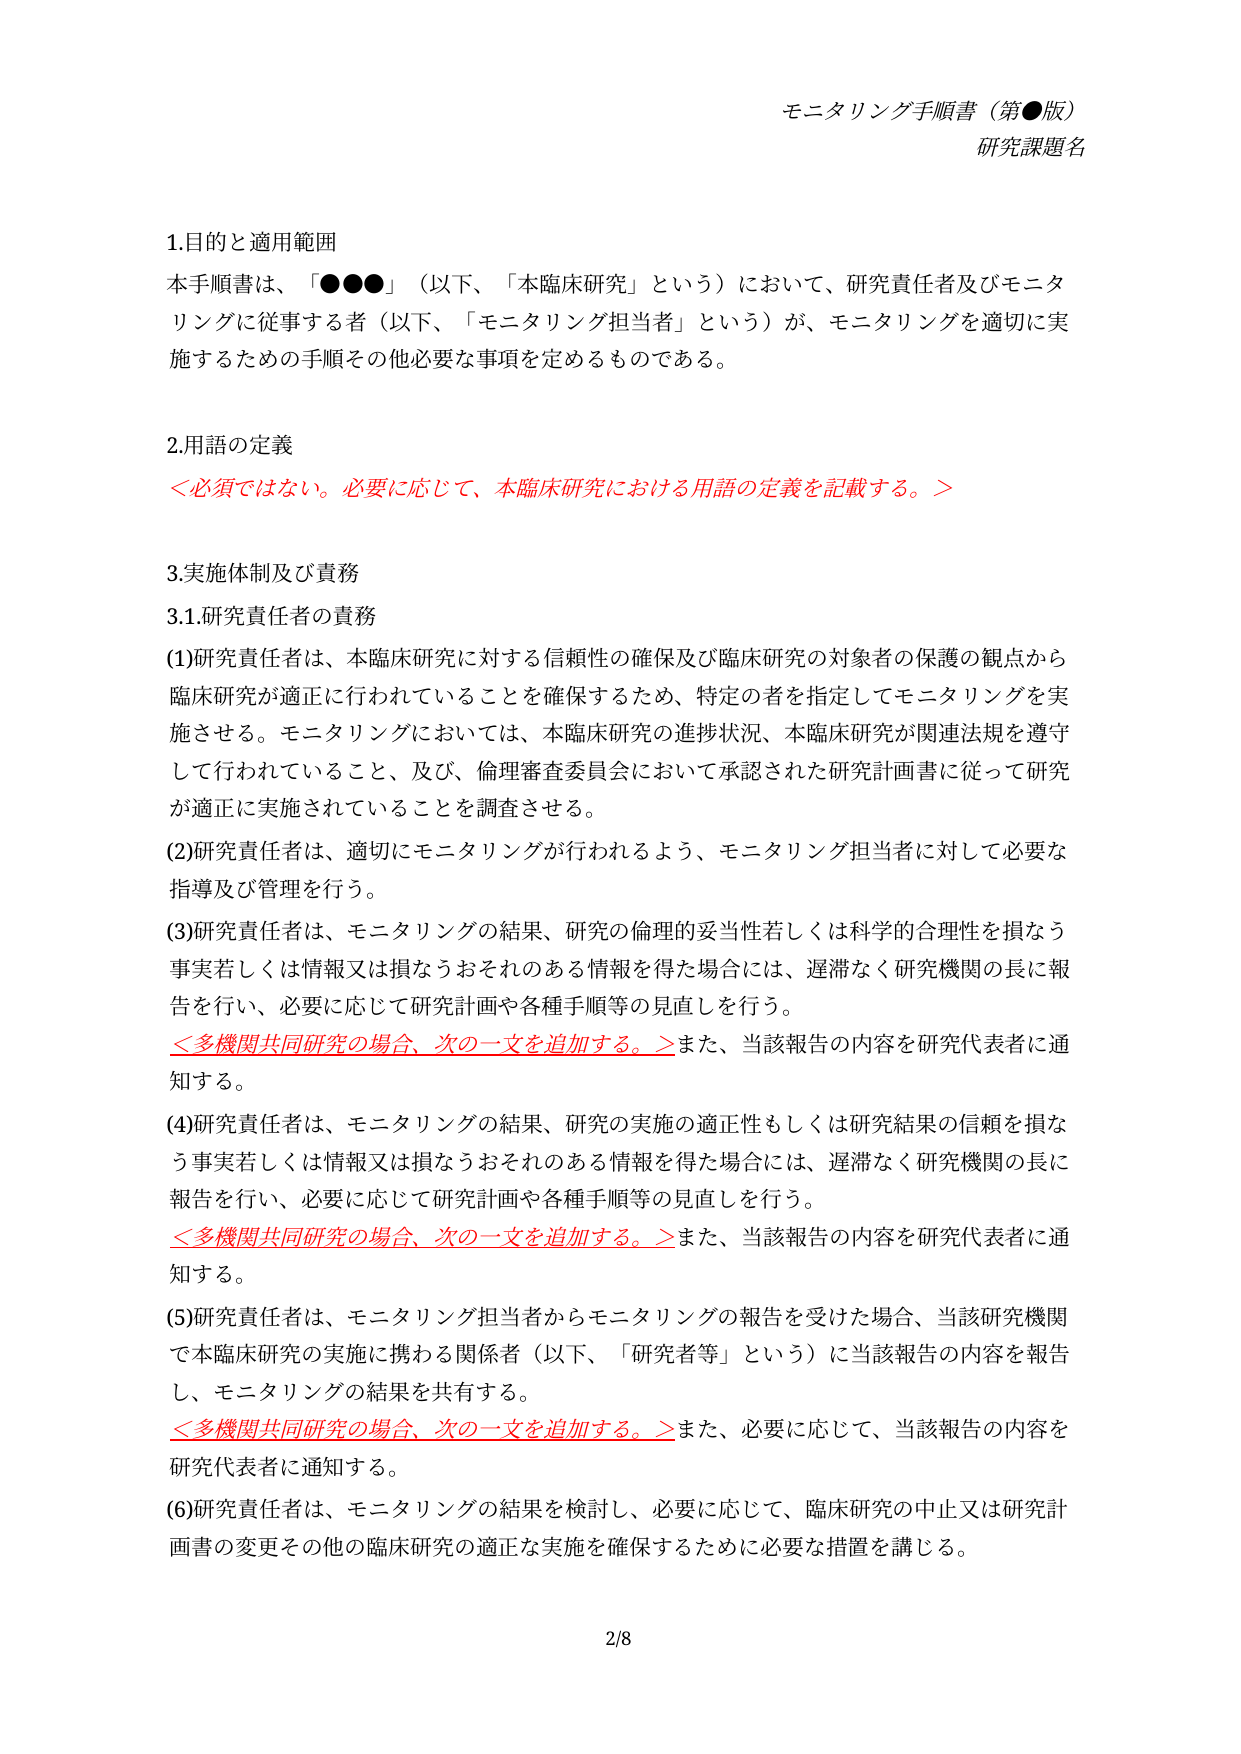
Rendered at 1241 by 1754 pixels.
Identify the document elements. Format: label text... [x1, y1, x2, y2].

text ＜必須ではない。必要に応じて、本臨床研究における用語の定義を記載する。＞ [166, 468, 1071, 505]
text (2)研究責任者は、適切にモニタリングが行われるよう、モニタリング担当者に対して必要な指導及び管理を行う。 [166, 831, 1071, 906]
text 本手順書は、「●●●」（以下、「本臨床研究」という）において、研究責任者及びモニタリングに従事する者（以下、「モニタリング担当者」という）が、モニタリングを適切に実施するための手順その他必要な事項を定めるものである。 [166, 265, 1071, 377]
text (4)研究責任者は、モニタリングの結果、研究の実施の適正性もしくは研究結果の信頼を損なう事実若しくは情報又は損なうおそれのある情報を得た場合には、遅滞なく研究機関の長に報告を行い、必要に応じて研究計画や各種手順等の見直しを行う。 ＜多機関共同研究の場合、次の一文を追加する。＞また、当該報告の内容を研究代表者に通知する。 [166, 1104, 1071, 1292]
text 3.1.研究責任者の責務 [166, 596, 1071, 633]
text (1)研究責任者は、本臨床研究に対する信頼性の確保及び臨床研究の対象者の保護の観点から臨床研究が適正に行われていることを確保するため、特定の者を指定してモニタリングを実施させる。モニタリングにおいては、本臨床研究の進捗状況、本臨床研究が関連法規を遵守して行われていること、及び、倫理審査委員会において承認された研究計画書に従って研究が適正に実施されていることを調査させる。 [166, 639, 1071, 826]
text (3)研究責任者は、モニタリングの結果、研究の倫理的妥当性若しくは科学的合理性を損なう事実若しくは情報又は損なうおそれのある情報を得た場合には、遅滞なく研究機関の長に報告を行い、必要に応じて研究計画や各種手順等の見直しを行う。 ＜多機関共同研究の場合、次の一文を追加する。＞また、当該報告の内容を研究代表者に通知する。 [166, 912, 1071, 1099]
text (5)研究責任者は、モニタリング担当者からモニタリングの報告を受けた場合、当該研究機関で本臨床研究の実施に携わる関係者（以下、「研究者等」という）に当該報告の内容を報告し、モニタリングの結果を共有する。 ＜多機関共同研究の場合、次の一文を追加する。＞また、必要に応じて、当該報告の内容を研究代表者に通知する。 [166, 1297, 1071, 1484]
text 1.目的と適用範囲 [166, 222, 1071, 259]
text (6)研究責任者は、モニタリングの結果を検討し、必要に応じて、臨床研究の中止又は研究計画書の変更その他の臨床研究の適正な実施を確保するために必要な措置を講じる。 [166, 1490, 1071, 1565]
text 3.実施体制及び責務 [166, 553, 1071, 591]
text 2.用語の定義 [166, 425, 1071, 463]
